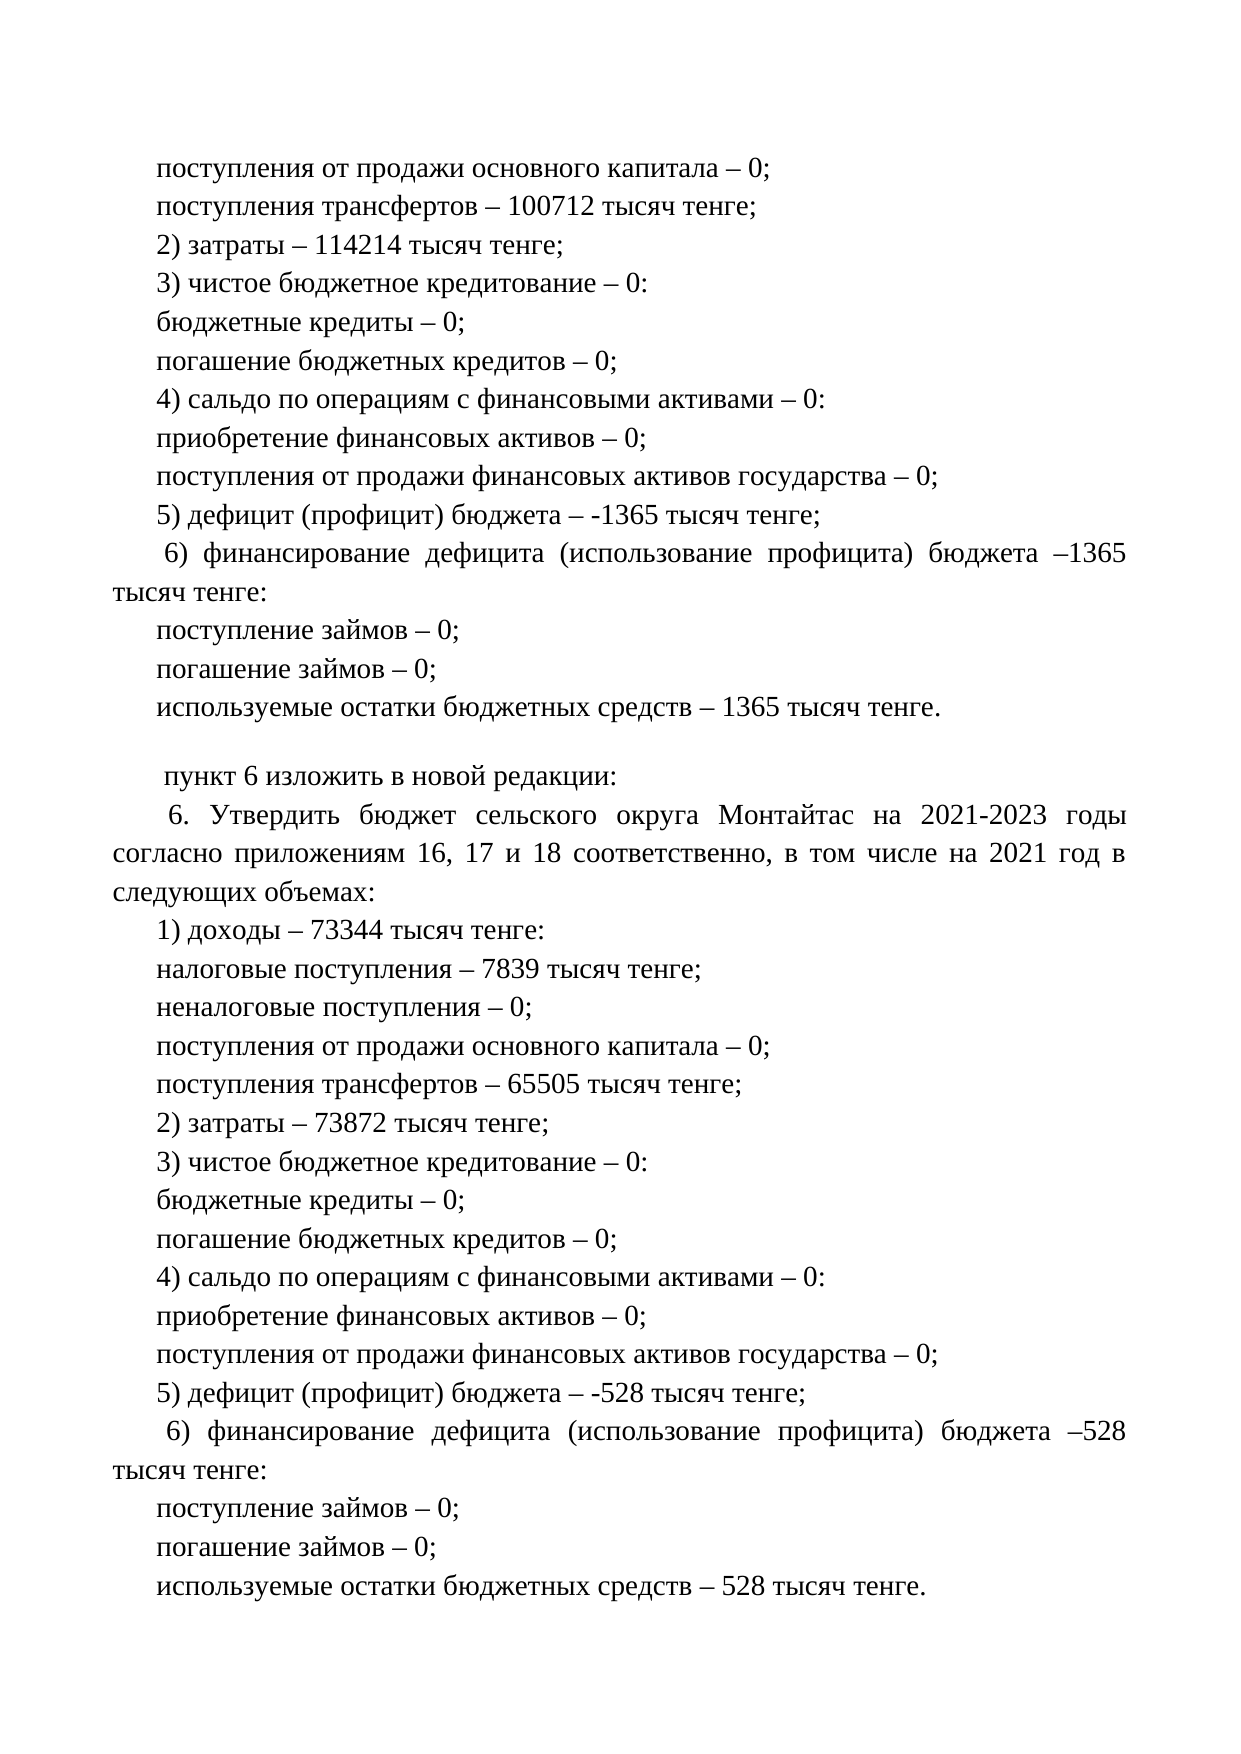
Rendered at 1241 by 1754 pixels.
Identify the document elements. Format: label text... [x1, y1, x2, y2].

text 2) затраты – 114214 тысяч тенге; [112, 227, 1128, 261]
text 3) чистое бюджетное кредитование – 0: [112, 266, 1128, 299]
text поступления от продажи основного капитала – 0; [112, 1028, 1128, 1062]
text 4) сальдо по операциям с финансовыми активами – 0: [112, 381, 1128, 415]
text поступления от продажи финансовых активов государства – 0; [112, 1336, 1128, 1370]
text 4) сальдо по операциям с финансовыми активами – 0: [112, 1259, 1128, 1293]
text поступление займов – 0; [112, 612, 1128, 646]
text 6) финансирование дефицита (использование профицита) бюджета –1365 тысяч тенге: [112, 535, 1128, 607]
text 6) финансирование дефицита (использование профицита) бюджета –528 тысяч тенге: [112, 1413, 1128, 1486]
text пункт 6 изложить в новой редакции: [112, 758, 1128, 792]
text используемые остатки бюджетных средств – 528 тысяч тенге. [112, 1568, 1128, 1601]
text поступления от продажи финансовых активов государства – 0; [112, 458, 1128, 492]
text 6. Утвердить бюджет сельского округа Монтайтас на 2021-2023 годы согласно приложениям 16, 17 и 18 соответственно, в том числе на 2021 год в следующих объемах: [112, 797, 1128, 907]
text погашение займов – 0; [112, 651, 1128, 684]
text погашение бюджетных кредитов – 0; [112, 343, 1128, 376]
text приобретение финансовых активов – 0; [112, 420, 1128, 453]
text поступления трансфертов – 65505 тысяч тенге; [112, 1067, 1128, 1100]
text бюджетные кредиты – 0; [112, 1182, 1128, 1216]
text погашение займов – 0; [112, 1529, 1128, 1563]
text неналоговые поступления – 0; [112, 989, 1128, 1023]
text 5) дефицит (профицит) бюджета – -1365 тысяч тенге; [112, 497, 1128, 530]
text поступление займов – 0; [112, 1491, 1128, 1524]
text 1) доходы – 73344 тысяч тенге: [112, 912, 1128, 946]
text 2) затраты – 73872 тысяч тенге; [112, 1105, 1128, 1139]
text используемые остатки бюджетных средств – 1365 тысяч тенге. [112, 689, 1128, 723]
text налоговые поступления – 7839 тысяч тенге; [112, 951, 1128, 984]
text 3) чистое бюджетное кредитование – 0: [112, 1144, 1128, 1177]
text приобретение финансовых активов – 0; [112, 1298, 1128, 1331]
text 5) дефицит (профицит) бюджета – -528 тысяч тенге; [112, 1375, 1128, 1408]
text погашение бюджетных кредитов – 0; [112, 1221, 1128, 1254]
text поступления от продажи основного капитала – 0; [112, 150, 1128, 183]
text поступления трансфертов – 100712 тысяч тенге; [112, 188, 1128, 222]
text бюджетные кредиты – 0; [112, 304, 1128, 338]
